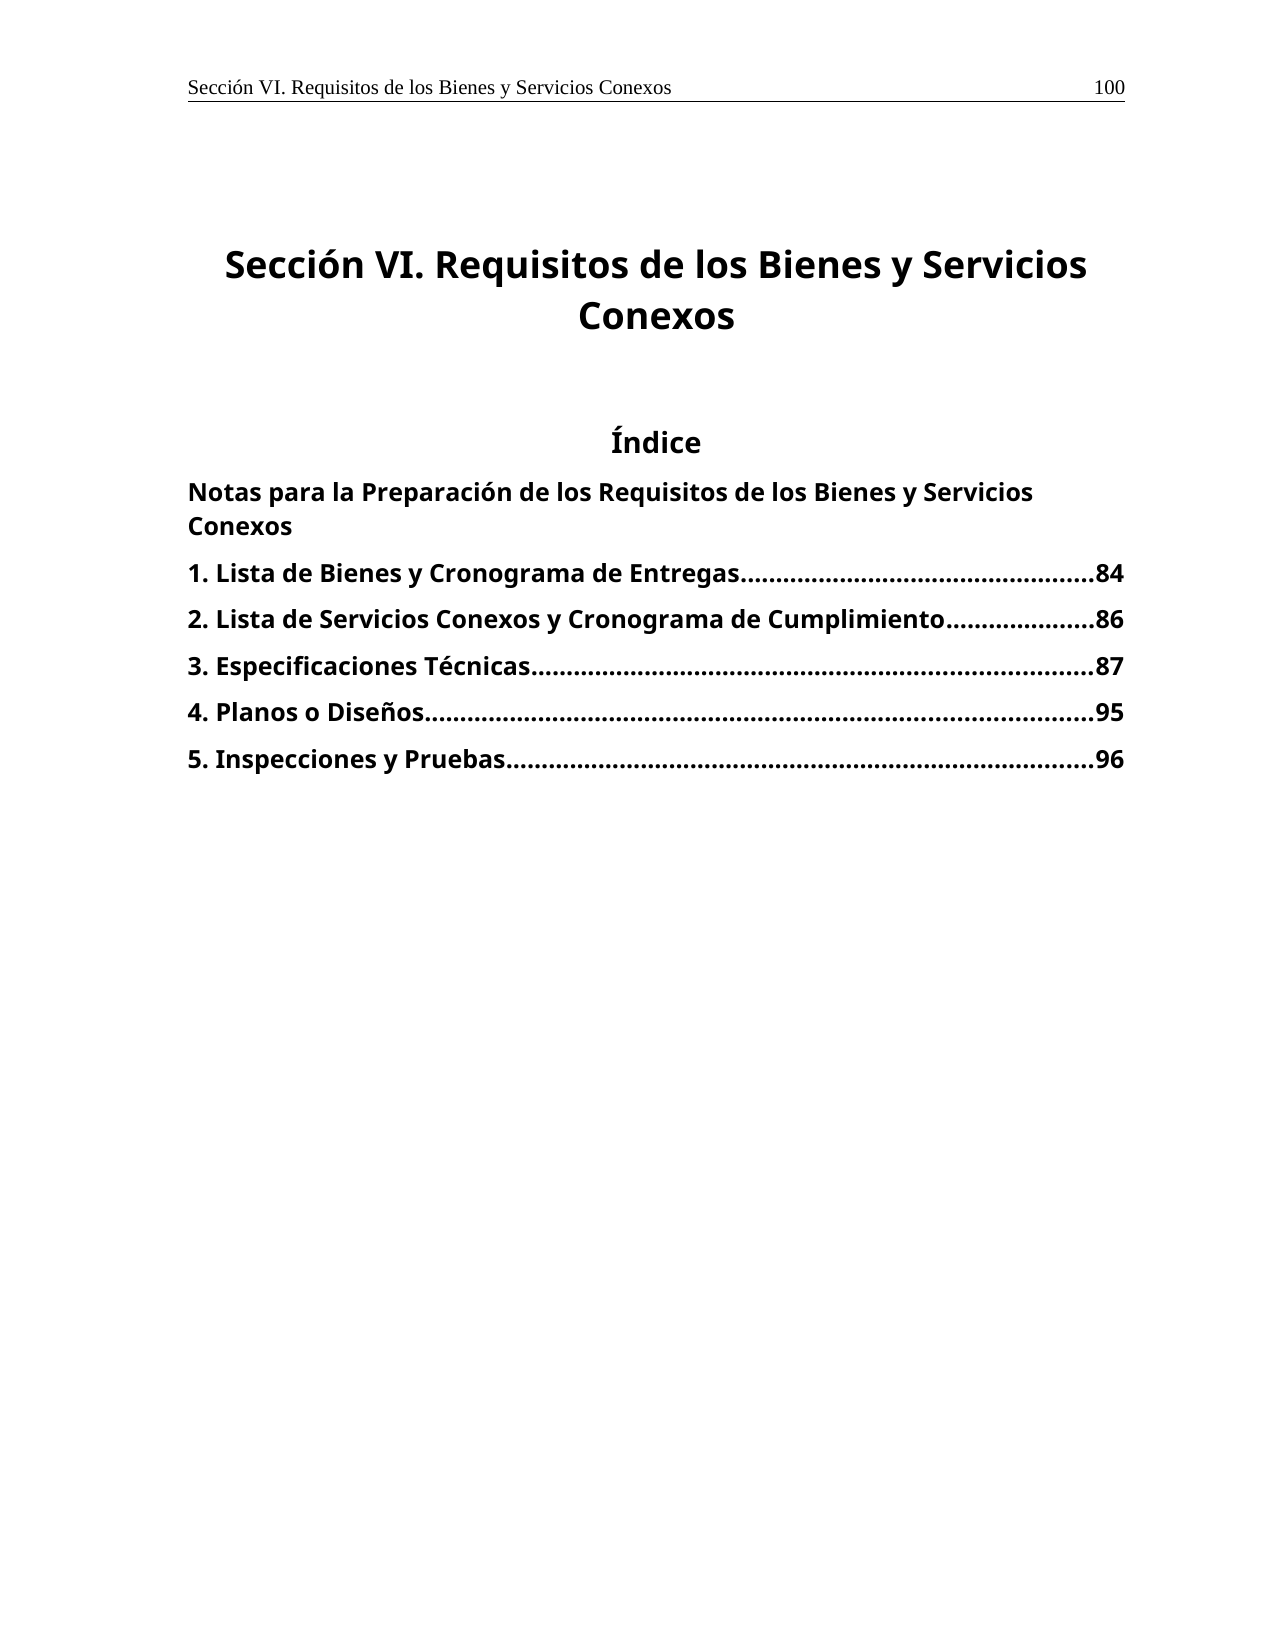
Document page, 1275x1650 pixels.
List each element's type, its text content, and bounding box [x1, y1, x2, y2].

text 1. Lista de Bienes y Cronograma de Entregas 84 [187, 555, 1125, 589]
text 2. Lista de Servicios Conexos y Cronograma de Cumplimiento 86 [187, 602, 1125, 636]
text Sección VI. Requisitos de los Bienes y Servicios Conexos [187, 238, 1125, 341]
text 3. Especificaciones Técnicas 87 [187, 648, 1125, 682]
text Índice [187, 422, 1125, 462]
text 4. Planos o Diseños 95 [187, 695, 1125, 729]
text 5. Inspecciones y Pruebas 96 [187, 742, 1125, 776]
text Notas para la Preparación de los Requisitos de los Bienes y Servicios Conexos [187, 475, 1125, 543]
